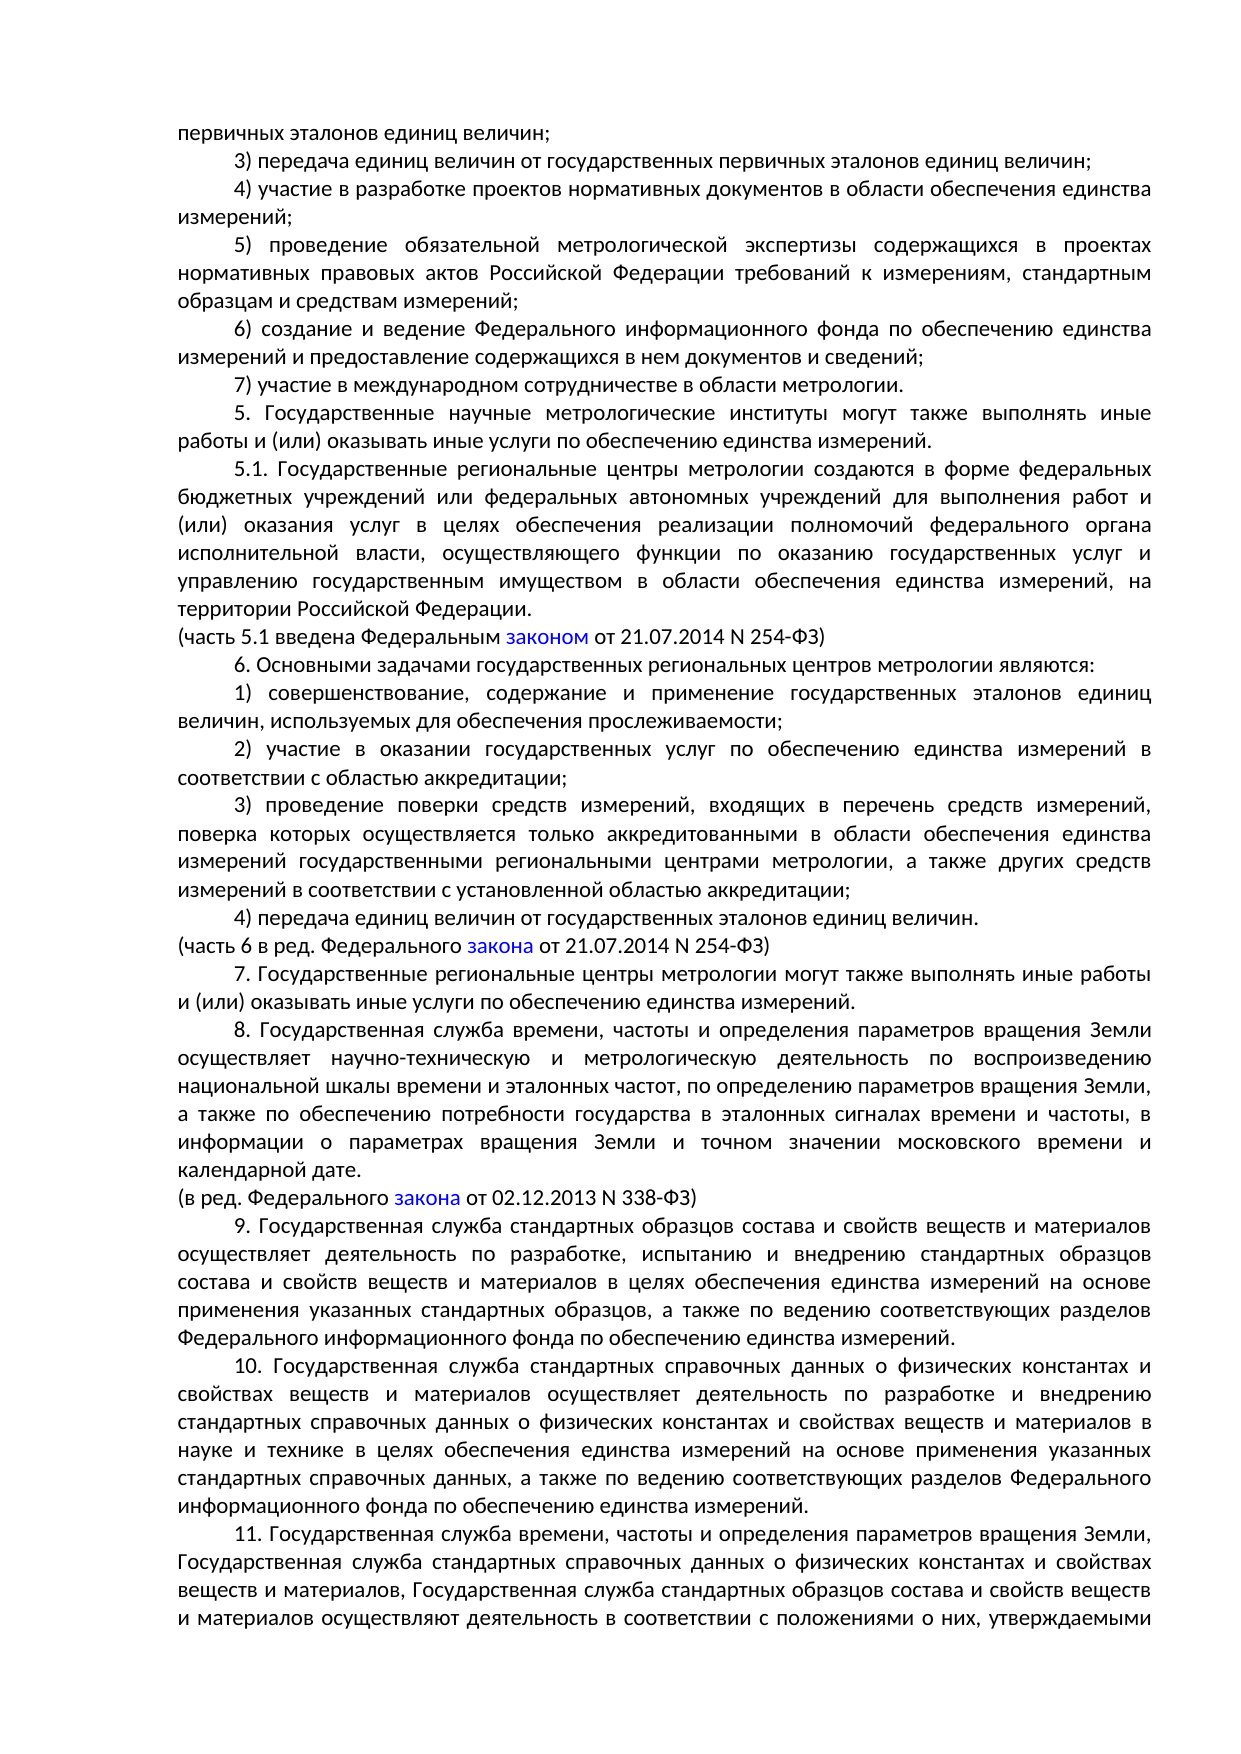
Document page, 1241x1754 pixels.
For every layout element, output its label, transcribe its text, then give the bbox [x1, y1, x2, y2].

text 10. Государственная служба стандартных справочных данных о физических константах и свойствах веществ и материалов осуществляет деятельность по разработке и внедрению стандартных справочных данных о физических константах и свойствах веществ и материалов в науке и технике в целях обеспечения единства измерений на основе применения указанных стандартных справочных данных, а также по ведению соответствующих разделов Федерального информационного фонда по обеспечению единства измерений. [177, 1351, 1152, 1519]
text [177, 118, 1152, 146]
text (часть 6 в ред. Федерального закона от 21.07.2014 N 254-ФЗ) [177, 931, 1152, 959]
text 2) участие в оказании государственных услуг по обеспечению единства измерений в соответствии с областью аккредитации; [177, 734, 1152, 791]
text 5. Государственные научные метрологические институты могут также выполнять иные работы и (или) оказывать иные услуги по обеспечению единства измерений. [177, 398, 1152, 454]
text (в ред. Федерального закона от 02.12.2013 N 338-ФЗ) [177, 1183, 1152, 1211]
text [177, 1519, 1152, 1631]
text 4) участие в разработке проектов нормативных документов в области обеспечения единства измерений; [177, 174, 1152, 230]
text 7. Государственные региональные центры метрологии могут также выполнять иные работы и (или) оказывать иные услуги по обеспечению единства измерений. [177, 959, 1152, 1015]
text 5) проведение обязательной метрологической экспертизы содержащихся в проектах нормативных правовых актов Российской Федерации требований к измерениям, стандартным образцам и средствам измерений; [177, 230, 1152, 314]
text 3) передача единиц величин от государственных первичных эталонов единиц величин; [177, 146, 1152, 174]
text 9. Государственная служба стандартных образцов состава и свойств веществ и материалов осуществляет деятельность по разработке, испытанию и внедрению стандартных образцов состава и свойств веществ и материалов в целях обеспечения единства измерений на основе применения указанных стандартных образцов, а также по ведению соответствующих разделов Федерального информационного фонда по обеспечению единства измерений. [177, 1211, 1152, 1351]
text 6. Основными задачами государственных региональных центров метрологии являются: [177, 651, 1152, 678]
text 3) проведение поверки средств измерений, входящих в перечень средств измерений, поверка которых осуществляется только аккредитованными в области обеспечения единства измерений государственными региональными центрами метрологии, а также других средств измерений в соответствии с установленной областью аккредитации; [177, 791, 1152, 903]
text 8. Государственная служба времени, частоты и определения параметров вращения Земли осуществляет научно-техническую и метрологическую деятельность по воспроизведению национальной шкалы времени и эталонных частот, по определению параметров вращения Земли, а также по обеспечению потребности государства в эталонных сигналах времени и частоты, в информации о параметрах вращения Земли и точном значении московского времени и календарной дате. [177, 1015, 1152, 1183]
text (часть 5.1 введена Федеральным законом от 21.07.2014 N 254-ФЗ) [177, 622, 1152, 651]
text 1) совершенствование, содержание и применение государственных эталонов единиц величин, используемых для обеспечения прослеживаемости; [177, 678, 1152, 734]
text 6) создание и ведение Федерального информационного фонда по обеспечению единства измерений и предоставление содержащихся в нем документов и сведений; [177, 314, 1152, 370]
text 5.1. Государственные региональные центры метрологии создаются в форме федеральных бюджетных учреждений или федеральных автономных учреждений для выполнения работ и (или) оказания услуг в целях обеспечения реализации полномочий федерального органа исполнительной власти, осуществляющего функции по оказанию государственных услуг и управлению государственным имуществом в области обеспечения единства измерений, на территории Российской Федерации. [177, 454, 1152, 622]
text 4) передача единиц величин от государственных эталонов единиц величин. [177, 903, 1152, 931]
text 7) участие в международном сотрудничестве в области метрологии. [177, 370, 1152, 398]
